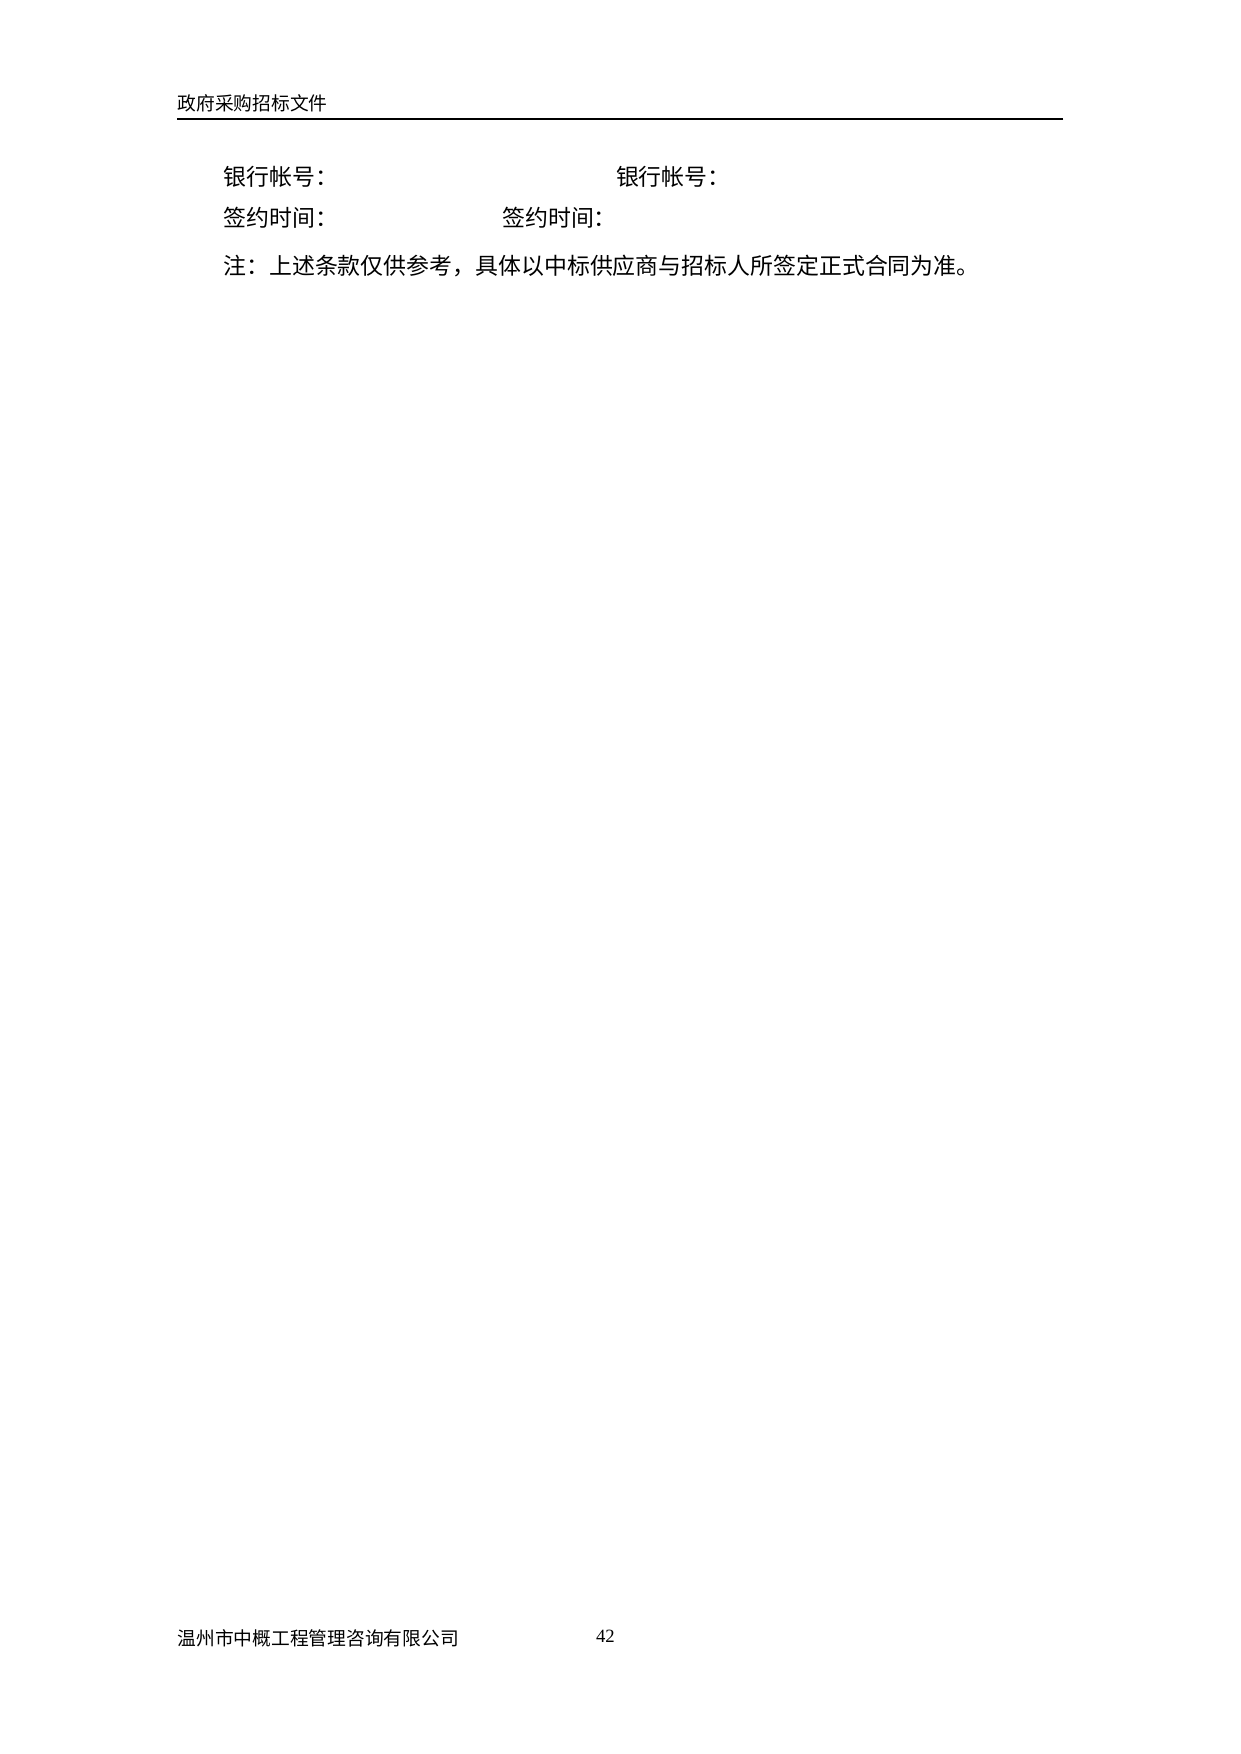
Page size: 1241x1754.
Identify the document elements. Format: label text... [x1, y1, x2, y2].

text 注：上述条款仅供参考，具体以中标供应商与招标人所签定正式合同为准。 [177, 233, 1063, 281]
text 银行帐号： 银行帐号： [177, 150, 1063, 192]
text 签约时间： 签约时间： [177, 192, 1063, 233]
